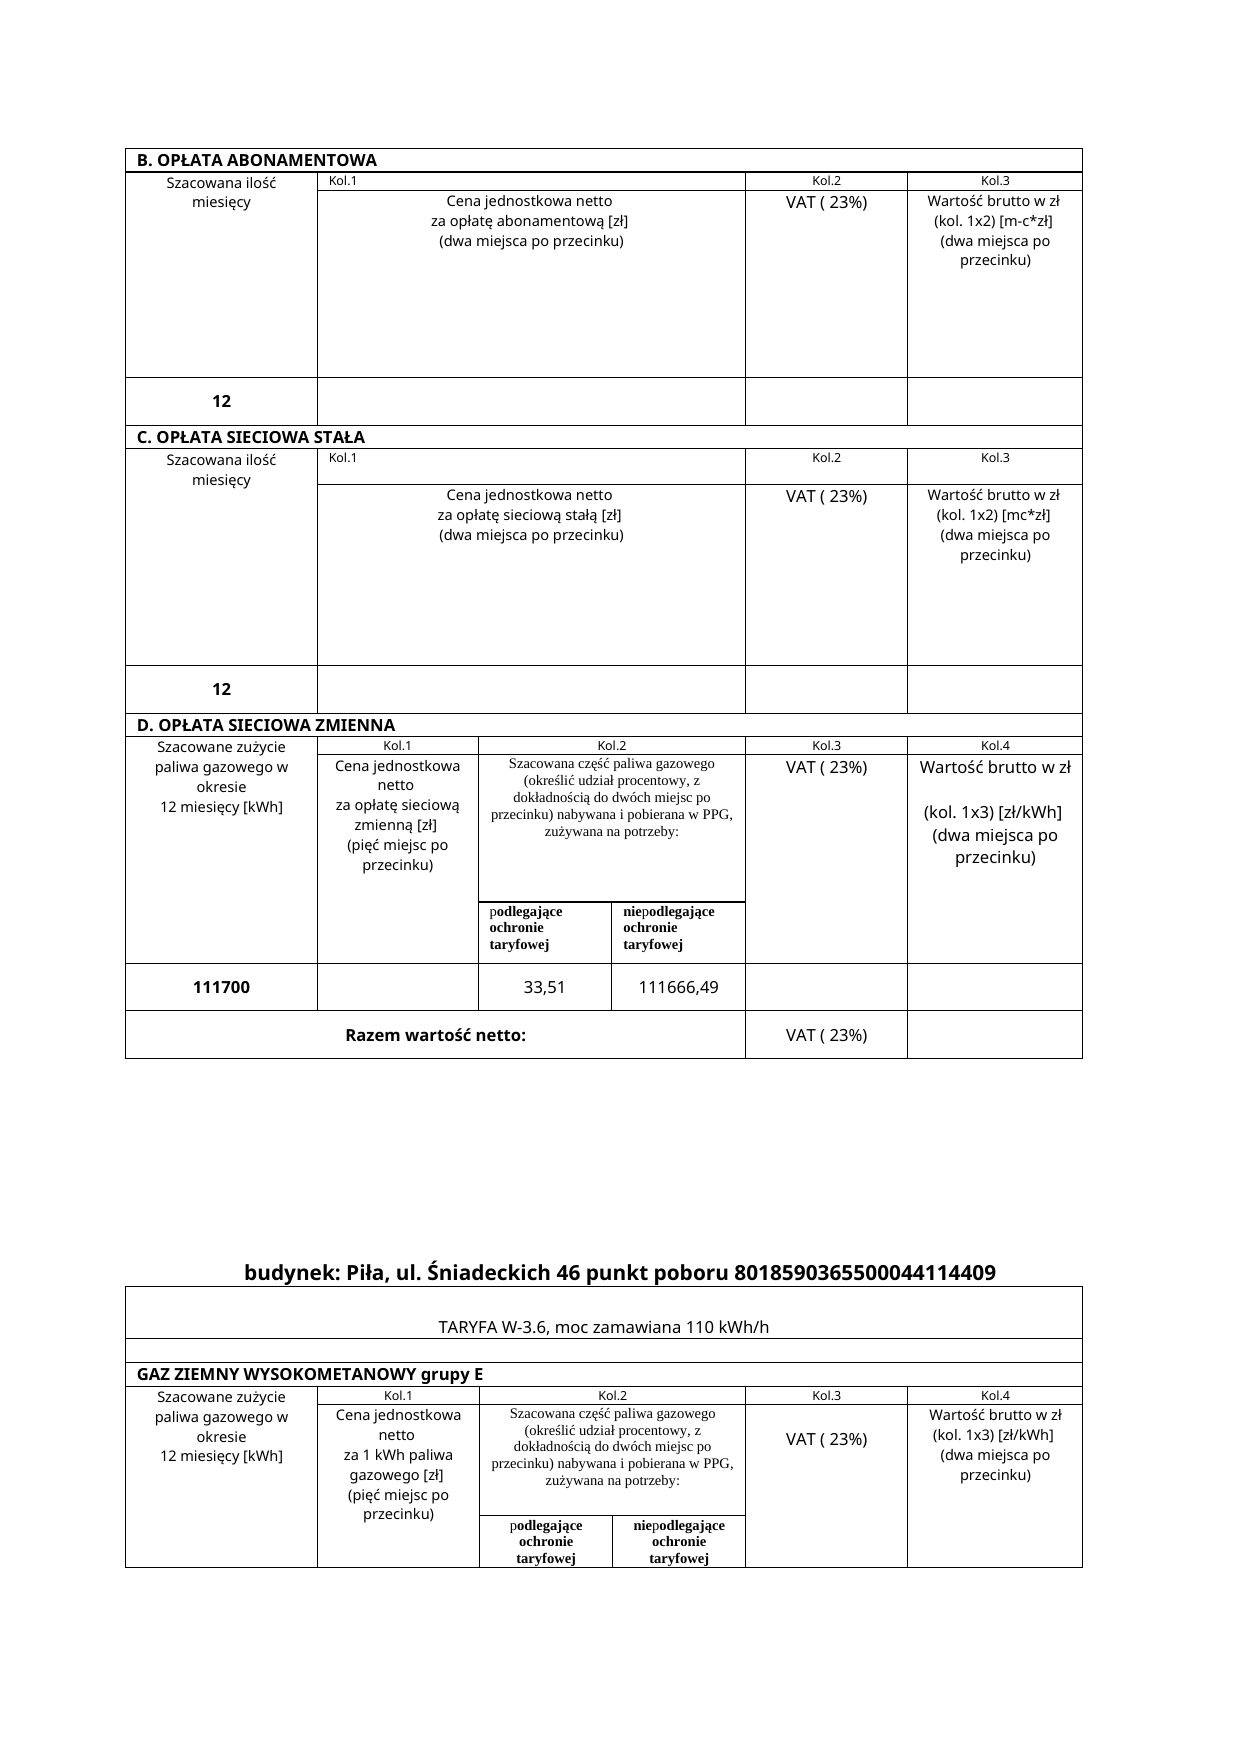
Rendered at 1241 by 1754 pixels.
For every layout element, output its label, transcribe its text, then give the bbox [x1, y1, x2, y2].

table_cell [746, 666, 907, 712]
table_cell Kol.2 [746, 449, 907, 483]
table_cell Kol.1 [318, 449, 745, 483]
table_cell Kol.2 [479, 737, 745, 754]
table_cell Wartość brutto w zł (kol. 1x3) [zł/kWh] (dwa miejsca po przecinku) [908, 1405, 1082, 1567]
table_cell Kol.1 [318, 173, 745, 189]
table_cell Kol.3 [908, 173, 1082, 189]
table_cell [746, 964, 907, 1010]
table_cell 33,51 [479, 964, 611, 1010]
table_cell niepodlegające ochronie taryfowej [613, 1516, 745, 1567]
table_cell Kol.4 [908, 1387, 1082, 1404]
table_cell VAT ( 23%) [746, 1011, 907, 1058]
table_cell [908, 964, 1082, 1010]
table_cell Szacowana część paliwa gazowego (określić udział procentowy, z dokładnością do dwóch miejsc po przecinku) nabywana i pobierana w PPG, zużywana na potrzeby: [480, 1405, 745, 1515]
table_cell VAT ( 23%) [746, 191, 907, 377]
table_cell podlegające ochronie taryfowej [480, 1516, 612, 1567]
table_cell Szacowana część paliwa gazowego (określić udział procentowy, z dokładnością do dwóch miejsc po przecinku) nabywana i pobierana w PPG, zużywana na potrzeby: [479, 755, 745, 901]
table_cell 12 [126, 666, 317, 712]
table_cell Kol.2 [746, 173, 907, 189]
table_cell Kol.2 [480, 1387, 745, 1404]
table_cell Szacowana ilość miesięcy [126, 173, 317, 377]
table_cell [908, 666, 1082, 712]
table_cell VAT ( 23%) [746, 485, 907, 665]
table_cell D. OPŁATA SIECIOWA ZMIENNA [126, 714, 1082, 736]
table_cell Kol.4 [908, 737, 1082, 754]
table_cell [318, 964, 478, 1010]
table_cell Szacowane zużycie paliwa gazowego w okresie 12 miesięcy [kWh] [126, 1387, 317, 1567]
table_cell Szacowane zużycie paliwa gazowego w okresie 12 miesięcy [kWh] [126, 737, 317, 963]
table_cell Wartość brutto w zł (kol. 1x2) [mc*zł] (dwa miejsca po przecinku) [908, 485, 1082, 665]
table_cell [908, 1011, 1082, 1058]
table_cell Kol.3 [746, 737, 907, 754]
table_cell Kol.1 [318, 1387, 479, 1404]
table_cell [746, 378, 907, 424]
table_cell GAZ ZIEMNY WYSOKOMETANOWY grupy E [126, 1363, 1082, 1386]
table_cell Cena jednostkowa netto za 1 kWh paliwa gazowego [zł] (pięć miejsc po przecinku) [318, 1405, 479, 1567]
table_cell 111700 [126, 964, 317, 1010]
text budynek: Piła, ul. Śniadeckich 46 punkt poboru 8018590365500044114409 [148, 1258, 1093, 1286]
table_cell [318, 666, 745, 712]
table_cell [126, 1339, 1082, 1362]
table_cell Kol.1 [318, 737, 478, 754]
table_cell Wartość brutto w zł (kol. 1x3) [zł/kWh] (dwa miejsca po przecinku) [908, 755, 1082, 963]
table_cell Wartość brutto w zł (kol. 1x2) [m-c*zł] (dwa miejsca po przecinku) [908, 191, 1082, 377]
table_cell VAT ( 23%) [746, 755, 907, 963]
table_cell Kol.3 [746, 1387, 907, 1404]
table_cell B. OPŁATA ABONAMENTOWA [126, 149, 1082, 171]
table_cell Cena jednostkowa netto za opłatę sieciową stałą [zł] (dwa miejsca po przecinku) [318, 485, 745, 665]
table_cell niepodlegające ochronie taryfowej [612, 903, 745, 963]
table_cell podlegające ochronie taryfowej [479, 903, 611, 963]
table_cell Cena jednostkowa netto za opłatę abonamentową [zł] (dwa miejsca po przecinku) [318, 191, 745, 377]
table_cell 12 [126, 378, 317, 424]
table_header TARYFA W-3.6, moc zamawiana 110 kWh/h [126, 1287, 1082, 1338]
table_cell VAT ( 23%) [746, 1405, 907, 1567]
table_cell [318, 378, 745, 424]
table_cell C. OPŁATA SIECIOWA STAŁA [126, 426, 1082, 448]
table_cell Razem wartość netto: [126, 1011, 745, 1058]
table_cell Szacowana ilość miesięcy [126, 449, 317, 665]
table_cell Kol.3 [908, 449, 1082, 483]
table_cell 111666,49 [612, 964, 745, 1010]
table_cell Cena jednostkowa netto za opłatę sieciową zmienną [zł] (pięć miejsc po przecinku) [318, 755, 478, 963]
table_cell [908, 378, 1082, 424]
